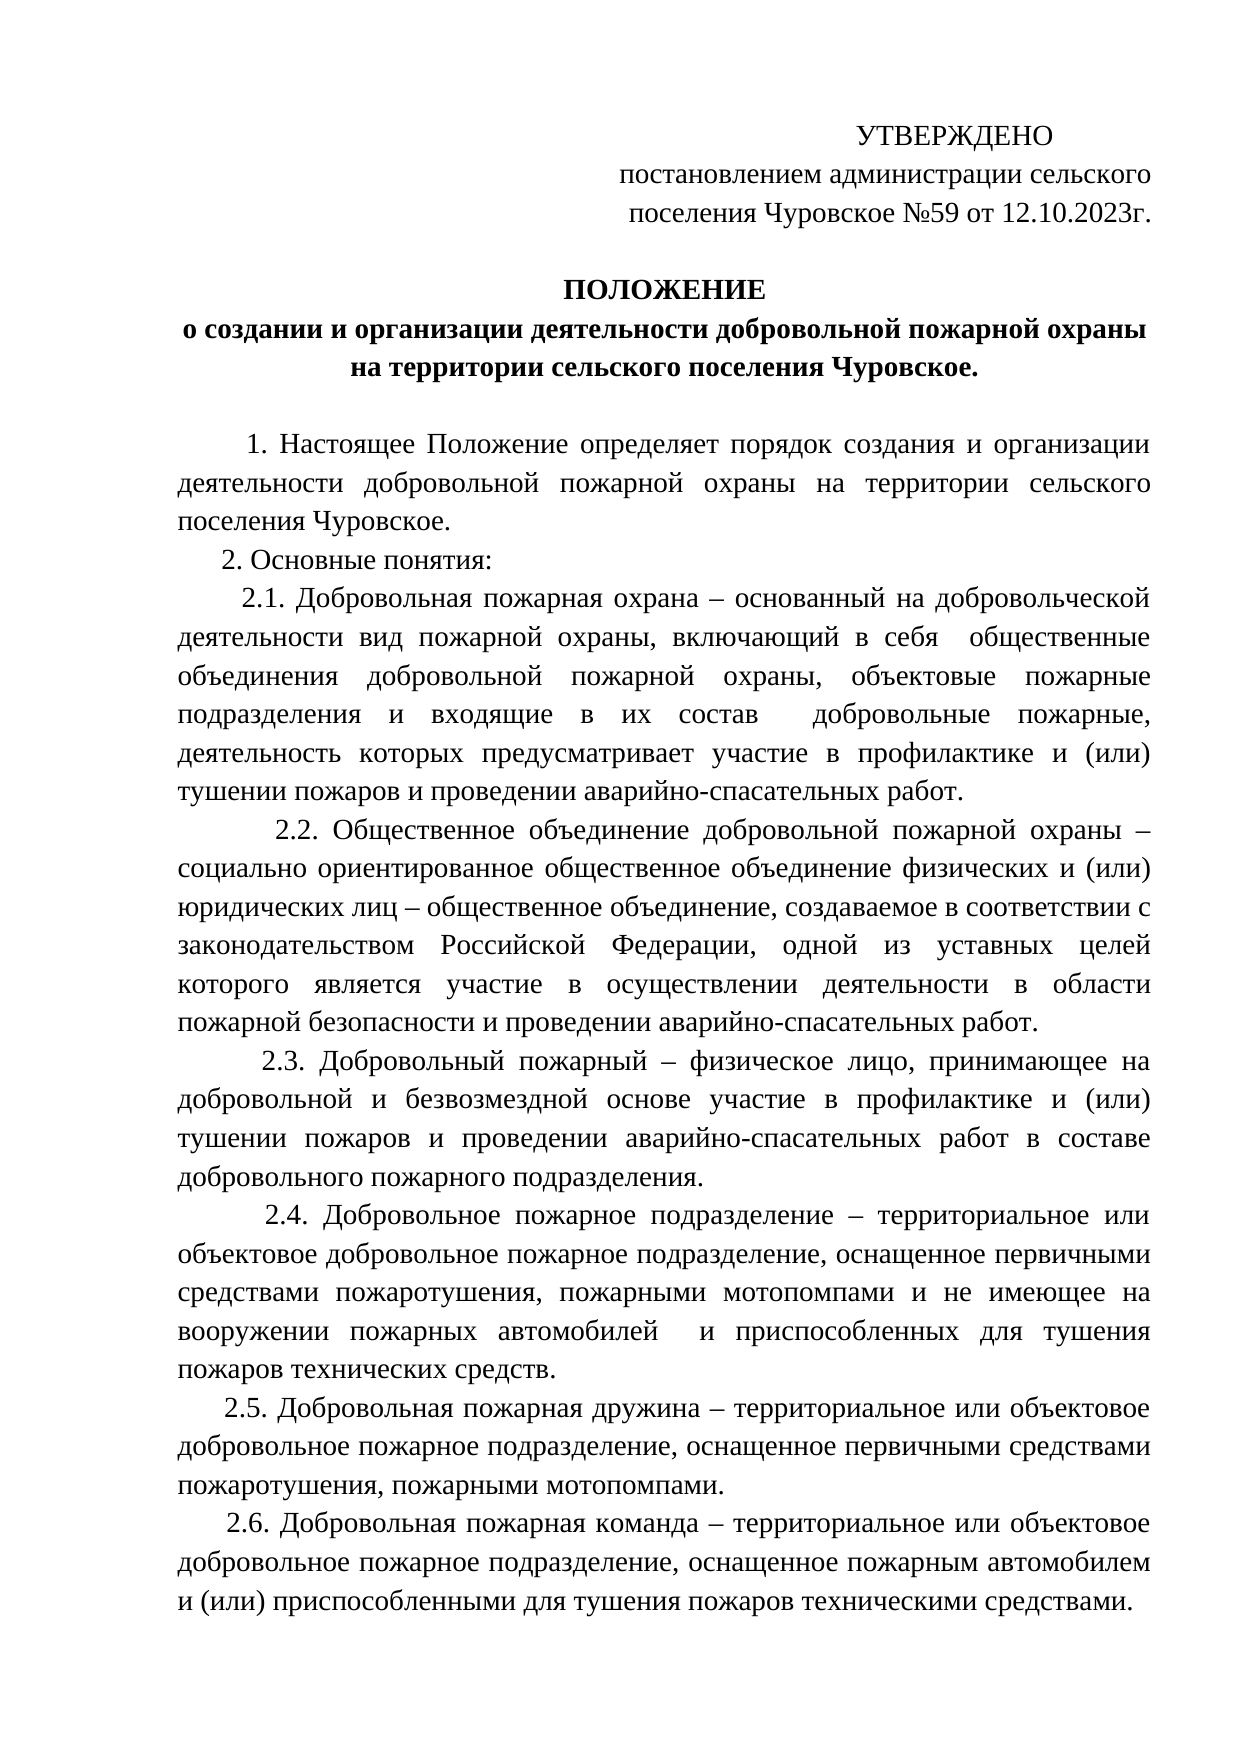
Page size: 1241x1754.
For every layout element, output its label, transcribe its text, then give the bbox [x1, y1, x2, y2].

text поселения Чуровское №59 от 12.10.2023г. [177, 195, 1152, 229]
text УТВЕРЖДЕНО [177, 118, 1152, 152]
text постановлением администрации сельского [177, 157, 1152, 190]
text 2.1. Добровольная пожарная охрана – основанный на добровольческой деятельности вид пожарной охраны, включающий в себя общественные объединения добровольной пожарной охраны, объектовые пожарные подразделения и входящие в их состав добровольные пожарные, деятельность которых предусматривает участие в профилактике и (или) тушении пожаров и проведении аварийно-спасательных работ. [177, 581, 1152, 807]
text 2.2. Общественное объединение добровольной пожарной охраны – социально ориентированное общественное объединение физических и (или) юридических лиц – общественное объединение, создаваемое в соответствии с законодательством Российской Федерации, одной из уставных целей которого является участие в осуществлении деятельности в области пожарной безопасности и проведении аварийно-спасательных работ. [177, 812, 1152, 1038]
text 2.5. Добровольная пожарная дружина – территориальное или объектовое добровольное пожарное подразделение, оснащенное первичными средствами пожаротушения, пожарными мотопомпами. [177, 1390, 1152, 1501]
text 2.3. Добровольный пожарный – физическое лицо, принимающее на добровольной и безвозмездной основе участие в профилактике и (или) тушении пожаров и проведении аварийно-спасательных работ в составе добровольного пожарного подразделения. [177, 1043, 1152, 1192]
text о создании и организации деятельности добровольной пожарной охраны на территории сельского поселения Чуровское. [177, 311, 1152, 383]
text 1. Настоящее Положение определяет порядок создания и организации деятельности добровольной пожарной охраны на территории сельского поселения Чуровское. [177, 426, 1152, 537]
text ПОЛОЖЕНИЕ [177, 272, 1152, 306]
text 2.4. Добровольное пожарное подразделение – территориальное или объектовое добровольное пожарное подразделение, оснащенное первичными средствами пожаротушения, пожарными мотопомпами и не имеющее на вооружении пожарных автомобилей и приспособленных для тушения пожаров технических средств. [177, 1197, 1152, 1385]
text 2.6. Добровольная пожарная команда – территориальное или объектовое добровольное пожарное подразделение, оснащенное пожарным автомобилем и (или) приспособленными для тушения пожаров техническими средствами. [177, 1506, 1152, 1616]
text 2. Основные понятия: [177, 542, 1152, 576]
